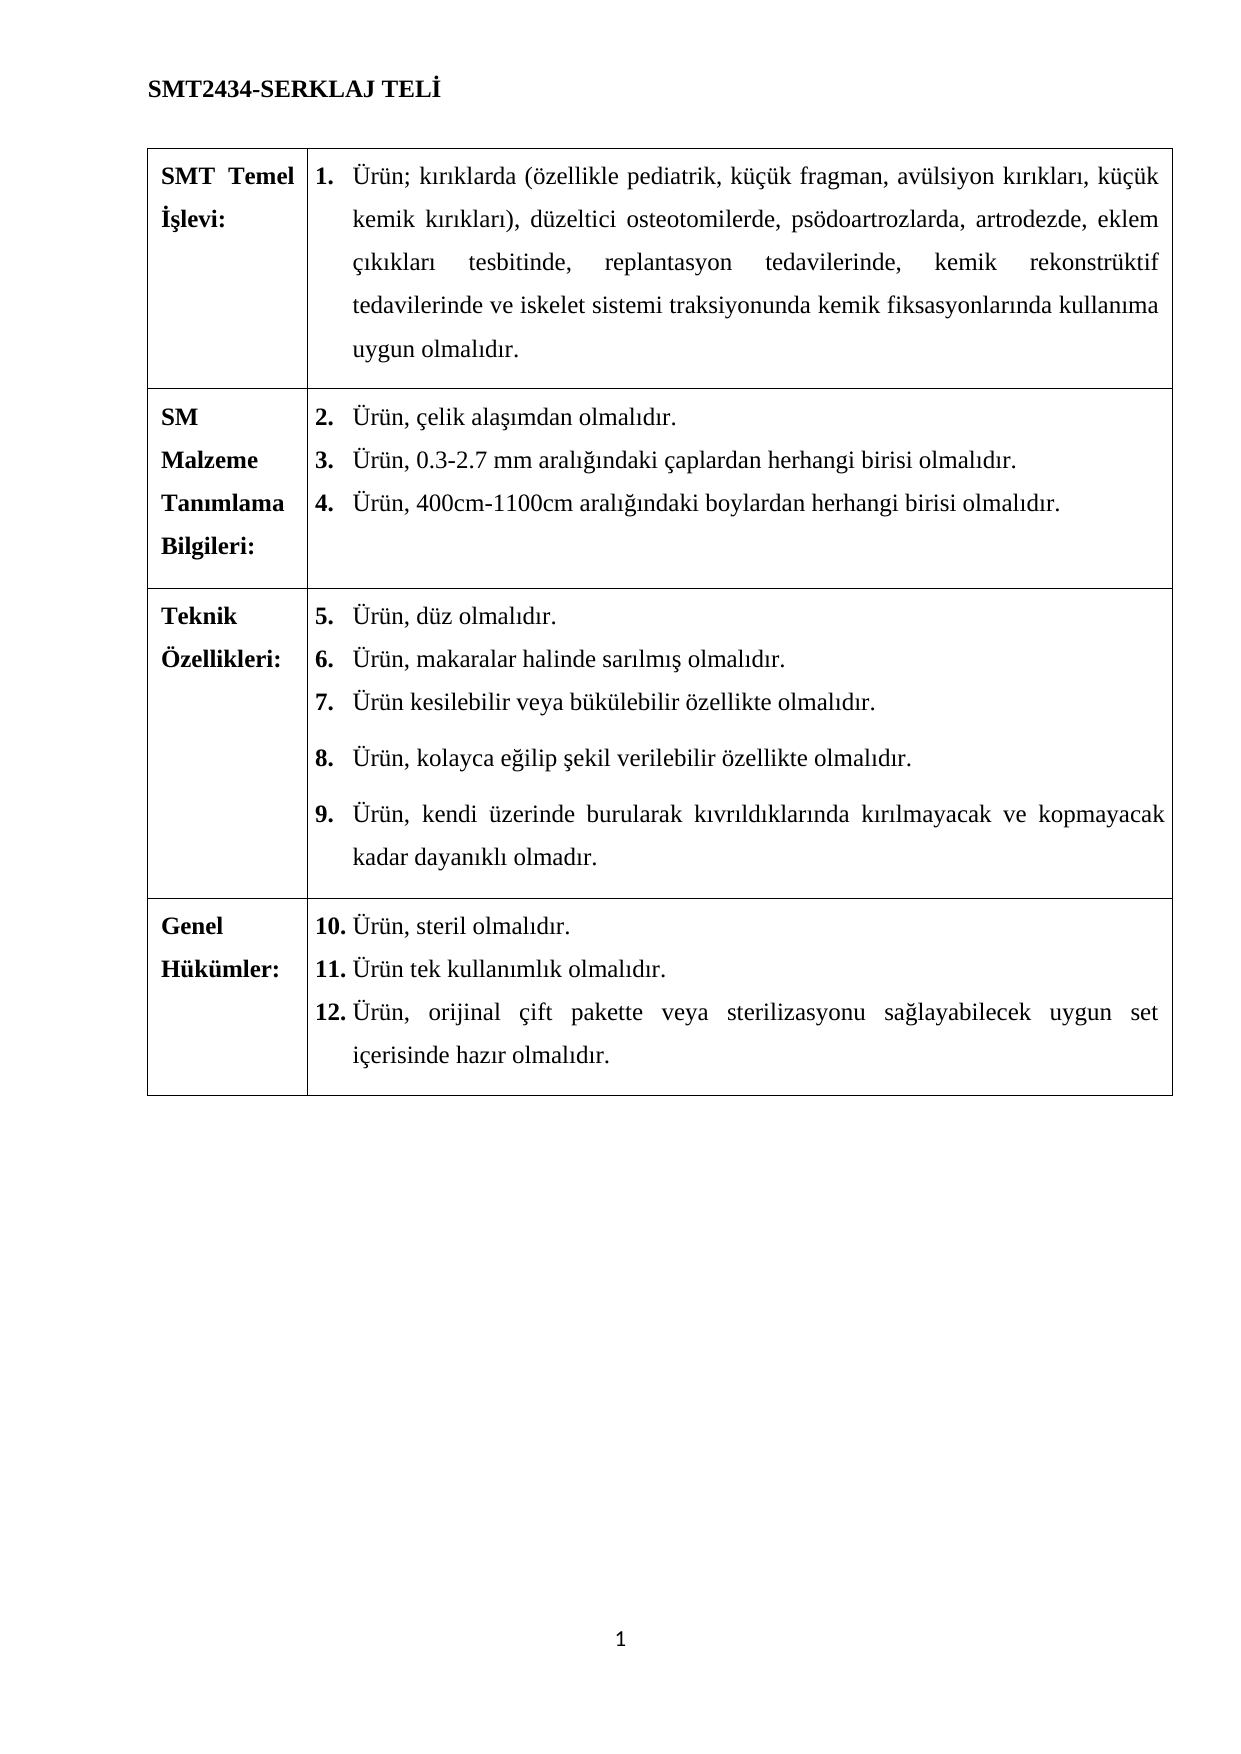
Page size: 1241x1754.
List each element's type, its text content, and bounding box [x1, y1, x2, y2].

table_header SMT Temel İşlevi: [148, 149, 307, 388]
table_header Ürün; kırıklarda (özellikle pediatrik, küçük fragman, avülsiyon kırıkları, küçük kemik kırıkları), düzeltici osteotomilerde, psödoartrozlarda, artrodezde, eklem çıkıkları tesbitinde, replantasyon tedavilerinde, kemik rekonstrüktif tedavilerinde ve iskelet sistemi traksiyonunda kemik fiksasyonlarında kullanıma uygun olmalıdır. [308, 149, 1172, 388]
table_cell SM Malzeme Tanımlama Bilgileri: [148, 389, 307, 588]
table_cell Genel Hükümler: [148, 899, 307, 1095]
table_cell Ürün, düz olmalıdır. Ürün, makaralar halinde sarılmış olmalıdır. Ürün kesilebilir veya bükülebilir özellikte olmalıdır. Ürün, kolayca eğilip şekil verilebilir özellikte olmalıdır. Ürün, kendi üzerinde burularak kıvrıldıklarında kırılmayacak ve kopmayacak kadar dayanıklı olmadır. [308, 589, 1172, 897]
table_cell Ürün, çelik alaşımdan olmalıdır. Ürün, 0.3-2.7 mm aralığındaki çaplardan herhangi birisi olmalıdır. Ürün, 400cm-1100cm aralığındaki boylardan herhangi birisi olmalıdır. [308, 389, 1172, 588]
table_cell Ürün, steril olmalıdır. Ürün tek kullanımlık olmalıdır. Ürün, orijinal çift pakette veya sterilizasyonu sağlayabilecek uygun set içerisinde hazır olmalıdır. [308, 899, 1172, 1095]
table_cell Teknik Özellikleri: [148, 589, 307, 897]
